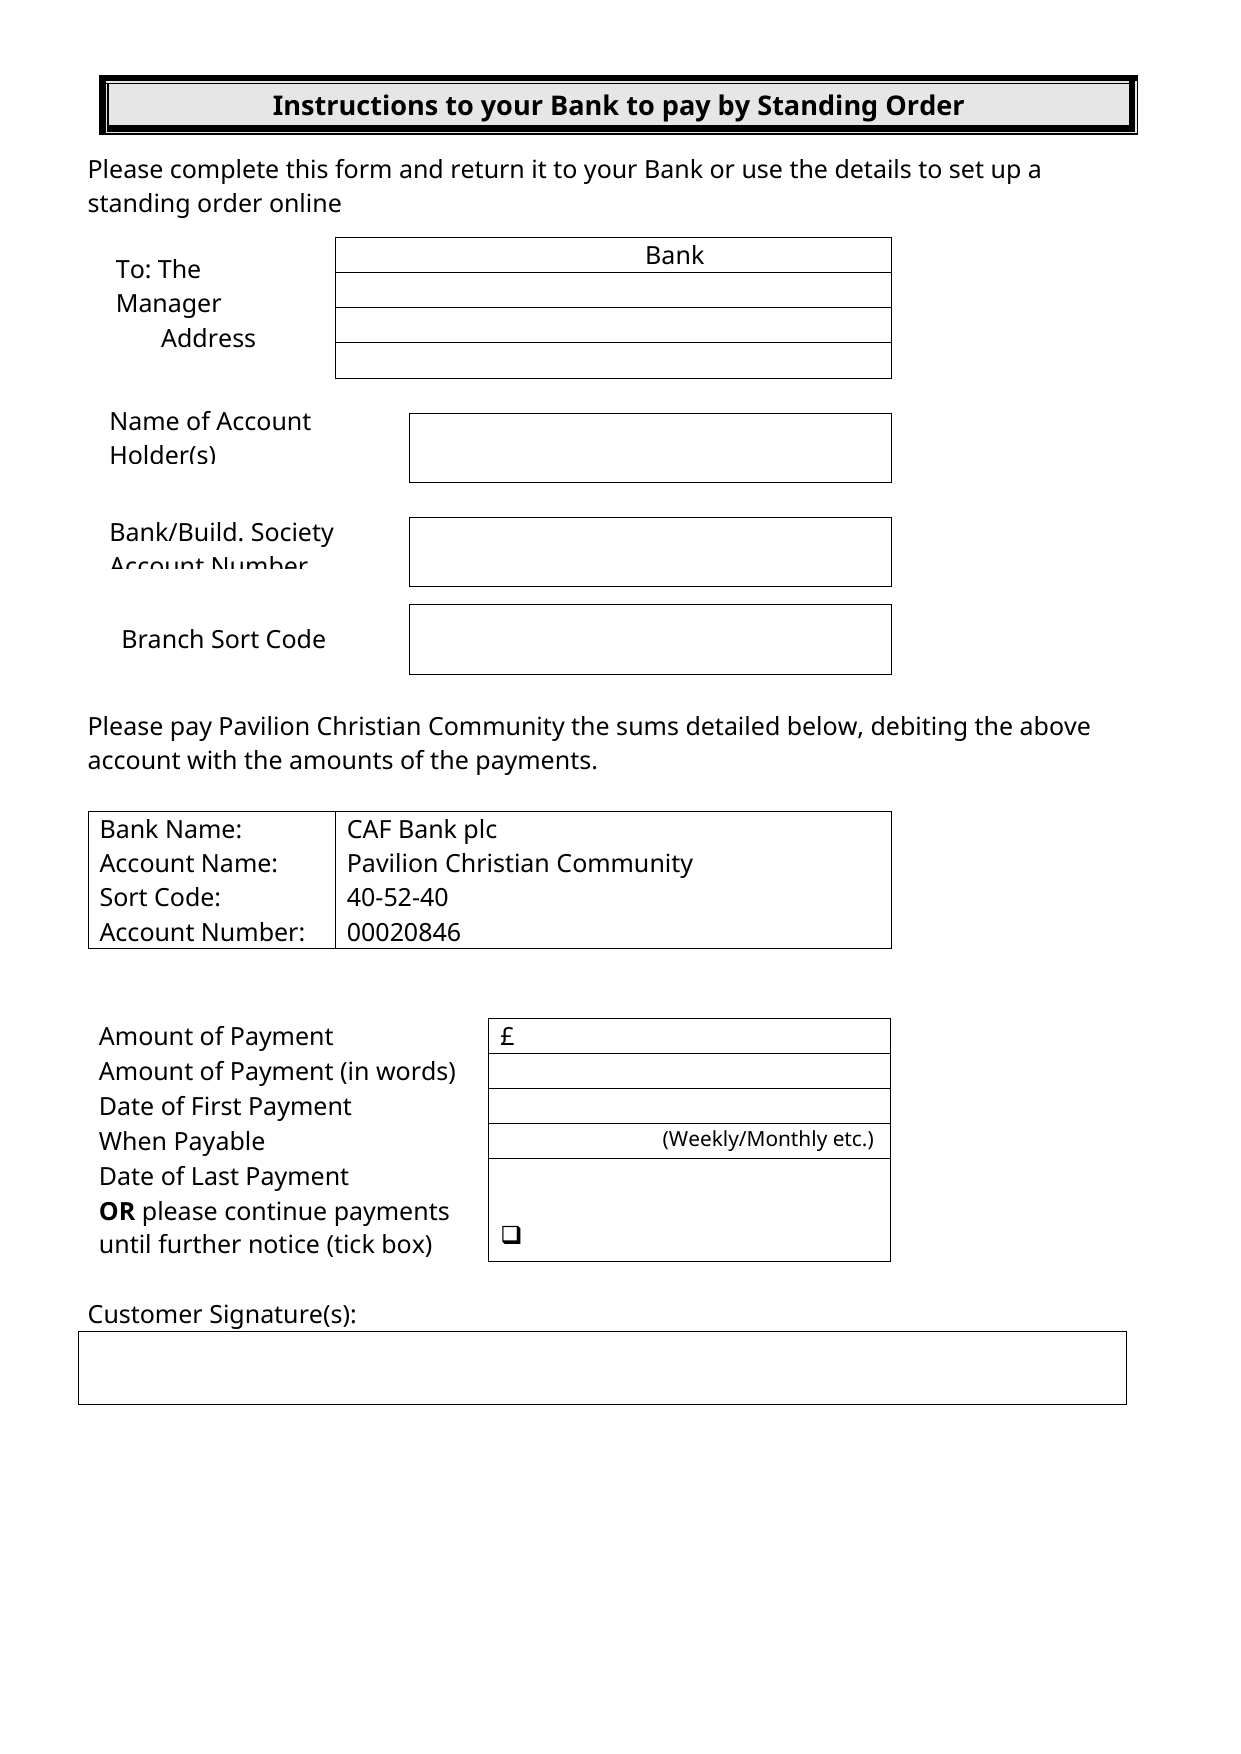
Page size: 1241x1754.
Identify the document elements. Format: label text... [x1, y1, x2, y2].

table_header [410, 414, 891, 482]
text Please complete this form and return it to your Bank or use the details to set up a standing order online [87, 152, 1150, 220]
table_cell Amount of Payment (in words) [88, 1053, 488, 1088]
table_header Bank [336, 238, 891, 272]
table_cell [489, 1054, 890, 1088]
table_header [410, 518, 891, 586]
table_cell Date of First Payment [88, 1088, 488, 1123]
table_header [410, 605, 891, 673]
text Please pay Pavilion Christian Community the sums detailed below, debiting the above account with the amounts of the payments. [87, 709, 1150, 777]
table_header Bank Name: Account Name: Sort Code: Account Number: [89, 812, 335, 948]
table_cell [336, 343, 891, 377]
table_cell [489, 1089, 890, 1123]
text Customer Signature(s): [87, 1296, 1150, 1331]
table_cell (Weekly/Monthly etc.) [489, 1124, 890, 1158]
table_header £ [489, 1019, 890, 1053]
table_cell When Payable [88, 1123, 488, 1158]
table_cell [489, 1159, 890, 1261]
text Instructions to your Bank to pay by Standing Order [109, 84, 1129, 125]
table_header CAF Bank plc Pavilion Christian Community 40-52-40 00020846 [336, 812, 891, 948]
table_cell [336, 308, 891, 342]
table_cell [336, 273, 891, 307]
table_header Amount of Payment [88, 1018, 488, 1053]
table_cell Date of Last Payment OR please continue payments until further notice (tick box) [88, 1158, 488, 1261]
